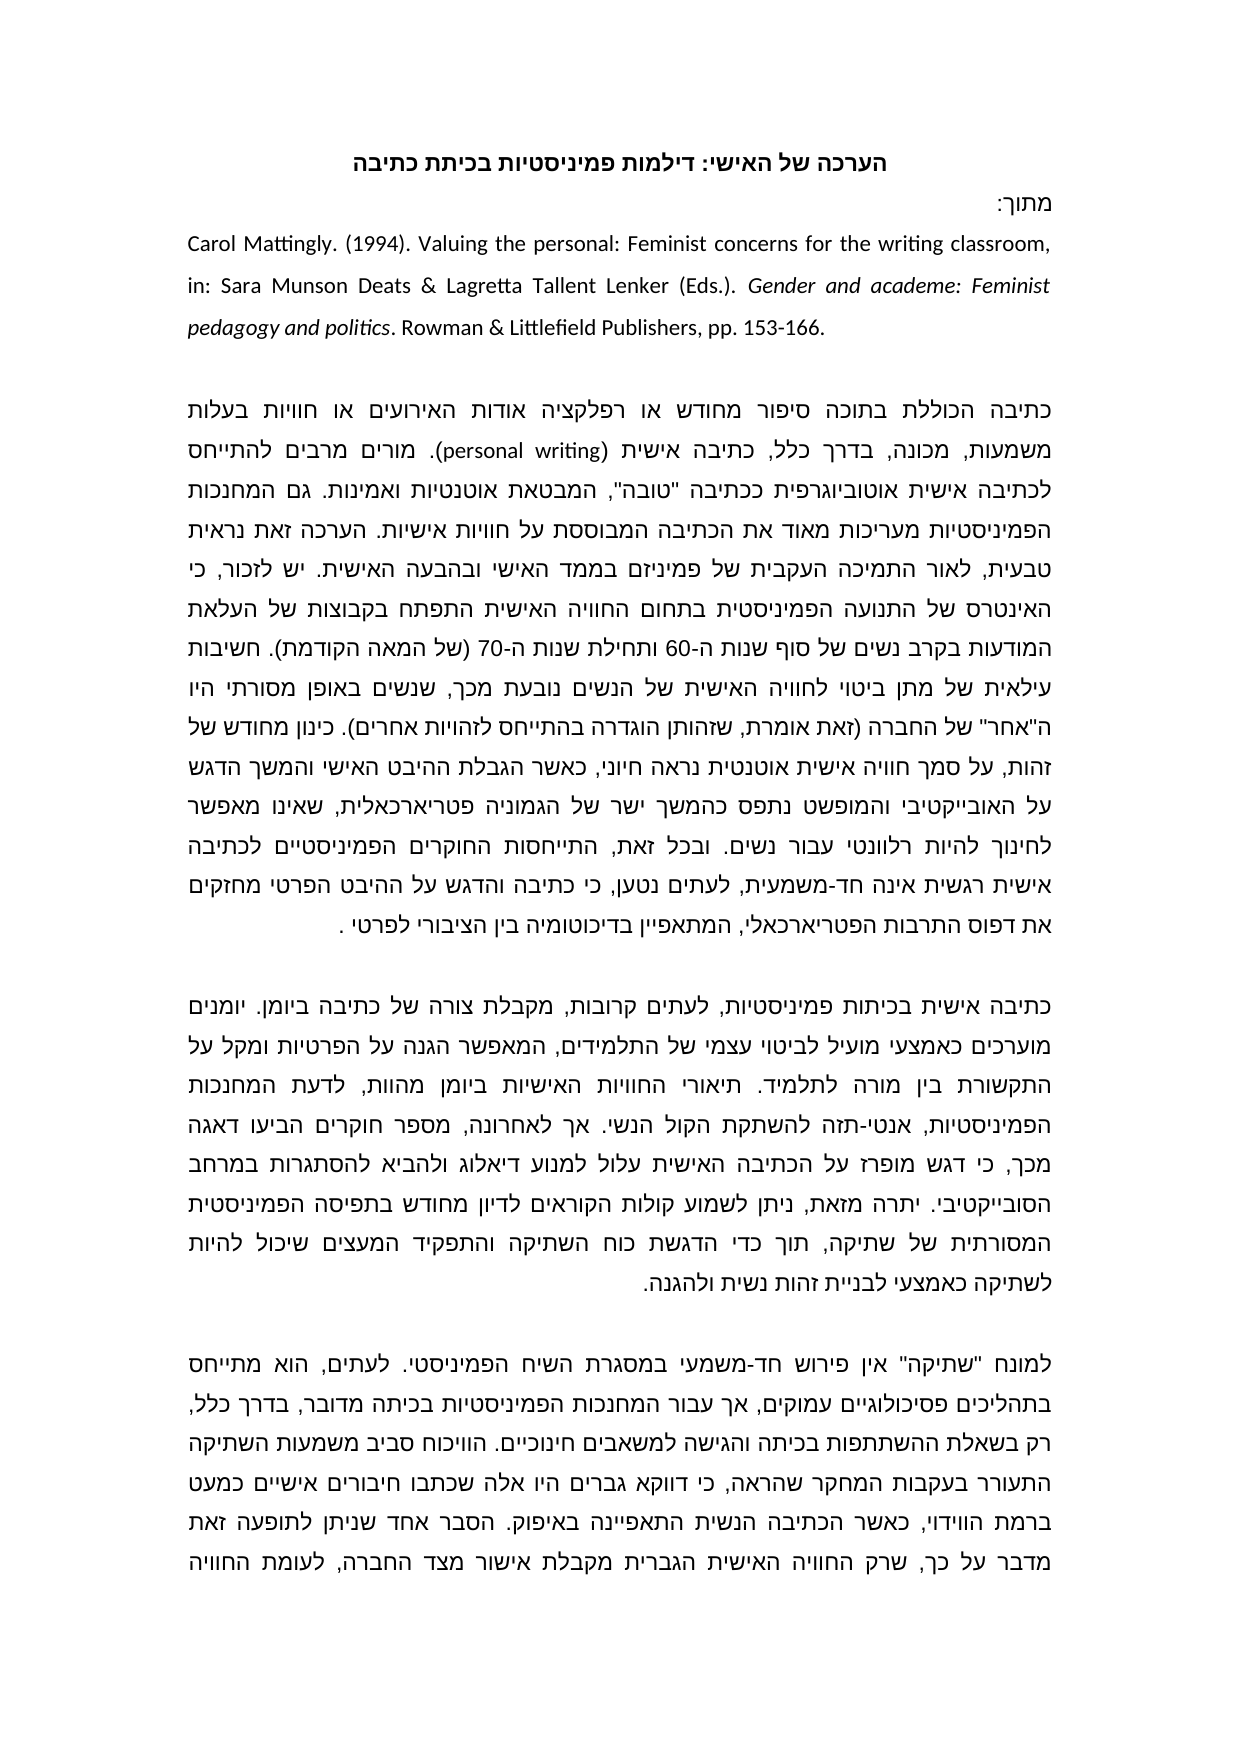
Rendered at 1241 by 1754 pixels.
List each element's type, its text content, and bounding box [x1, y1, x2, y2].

text כתיבה הכוללת בתוכה סיפור מחודש או רפלקציה אודות האירועים או חוויות בעלות משמעות, מכונה, בדרך כלל, כתיבה אישית (personal writing). מורים מרבים להתייחס לכתיבה אישית אוטוביוגרפית ככתיבה "טובה", המבטאת אוטנטיות ואמינות. גם המחנכות הפמיניסטיות מעריכות מאוד את הכתיבה המבוססת על חוויות אישיות. הערכה זאת נראית טבעית, לאור התמיכה העקבית של פמיניזם בממד האישי ובהבעה האישית. יש לזכור, כי האינטרס של התנועה הפמיניסטית בתחום החוויה האישית התפתח בקבוצות של העלאת המודעות בקרב נשים של סוף שנות ה-60 ותחילת שנות ה-70 (של המאה הקודמת). חשיבות עילאית של מתן ביטוי לחוויה האישית של הנשים נובעת מכך, שנשים באופן מסורתי היו ה"אחר" של החברה (זאת אומרת, שזהותן הוגדרה בהתייחס לזהויות אחרים). כינון מחודש של זהות, על סמך חוויה אישית אוטנטית נראה חיוני, כאשר הגבלת ההיבט האישי והמשך הדגש על האובייקטיבי והמופשט נתפס כהמשך ישר של הגמוניה פטריארכאלית, שאינו מאפשר לחינוך להיות רלוונטי עבור נשים. ובכל זאת, התייחסות החוקרים הפמיניסטיים לכתיבה אישית רגשית אינה חד-משמעית, לעתים נטען, כי כתיבה והדגש על ההיבט הפרטי מחזקים את דפוס התרבות הפטריארכאלי, המתאפיין בדיכוטומיה בין הציבורי לפרטי . [187, 397, 1053, 938]
text הערכה של האישי: דילמות פמיניסטיות בכיתת כתיבה [187, 150, 1053, 176]
text Carol Mattingly. (1994). Valuing the personal: Feminist concerns for the writing classroom, in: Sara Munson Deats & Lagretta Tallent Lenker (Eds.). Gender and academe: Feminist pedagogy and politics. Rowman & Littlefield Publishers, pp. 153-166. [187, 229, 1053, 341]
text מתוך: [187, 189, 1053, 216]
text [187, 1351, 1053, 1575]
text כתיבה אישית בכיתות פמיניסטיות, לעתים קרובות, מקבלת צורה של כתיבה ביומן. יומנים מוערכים כאמצעי מועיל לביטוי עצמי של התלמידים, המאפשר הגנה על הפרטיות ומקל על התקשורת בין מורה לתלמיד. תיאורי החוויות האישיות ביומן מהוות, לדעת המחנכות הפמיניסטיות, אנטי-תזה להשתקת הקול הנשי. אך לאחרונה, מספר חוקרים הביעו דאגה מכך, כי דגש מופרז על הכתיבה האישית עלול למנוע דיאלוג ולהביא להסתגרות במרחב הסובייקטיבי. יתרה מזאת, ניתן לשמוע קולות הקוראים לדיון מחודש בתפיסה הפמיניסטית המסורתית של שתיקה, תוך כדי הדגשת כוח השתיקה והתפקיד המעצים שיכול להיות לשתיקה כאמצעי לבניית זהות נשית ולהגנה. [187, 993, 1053, 1296]
